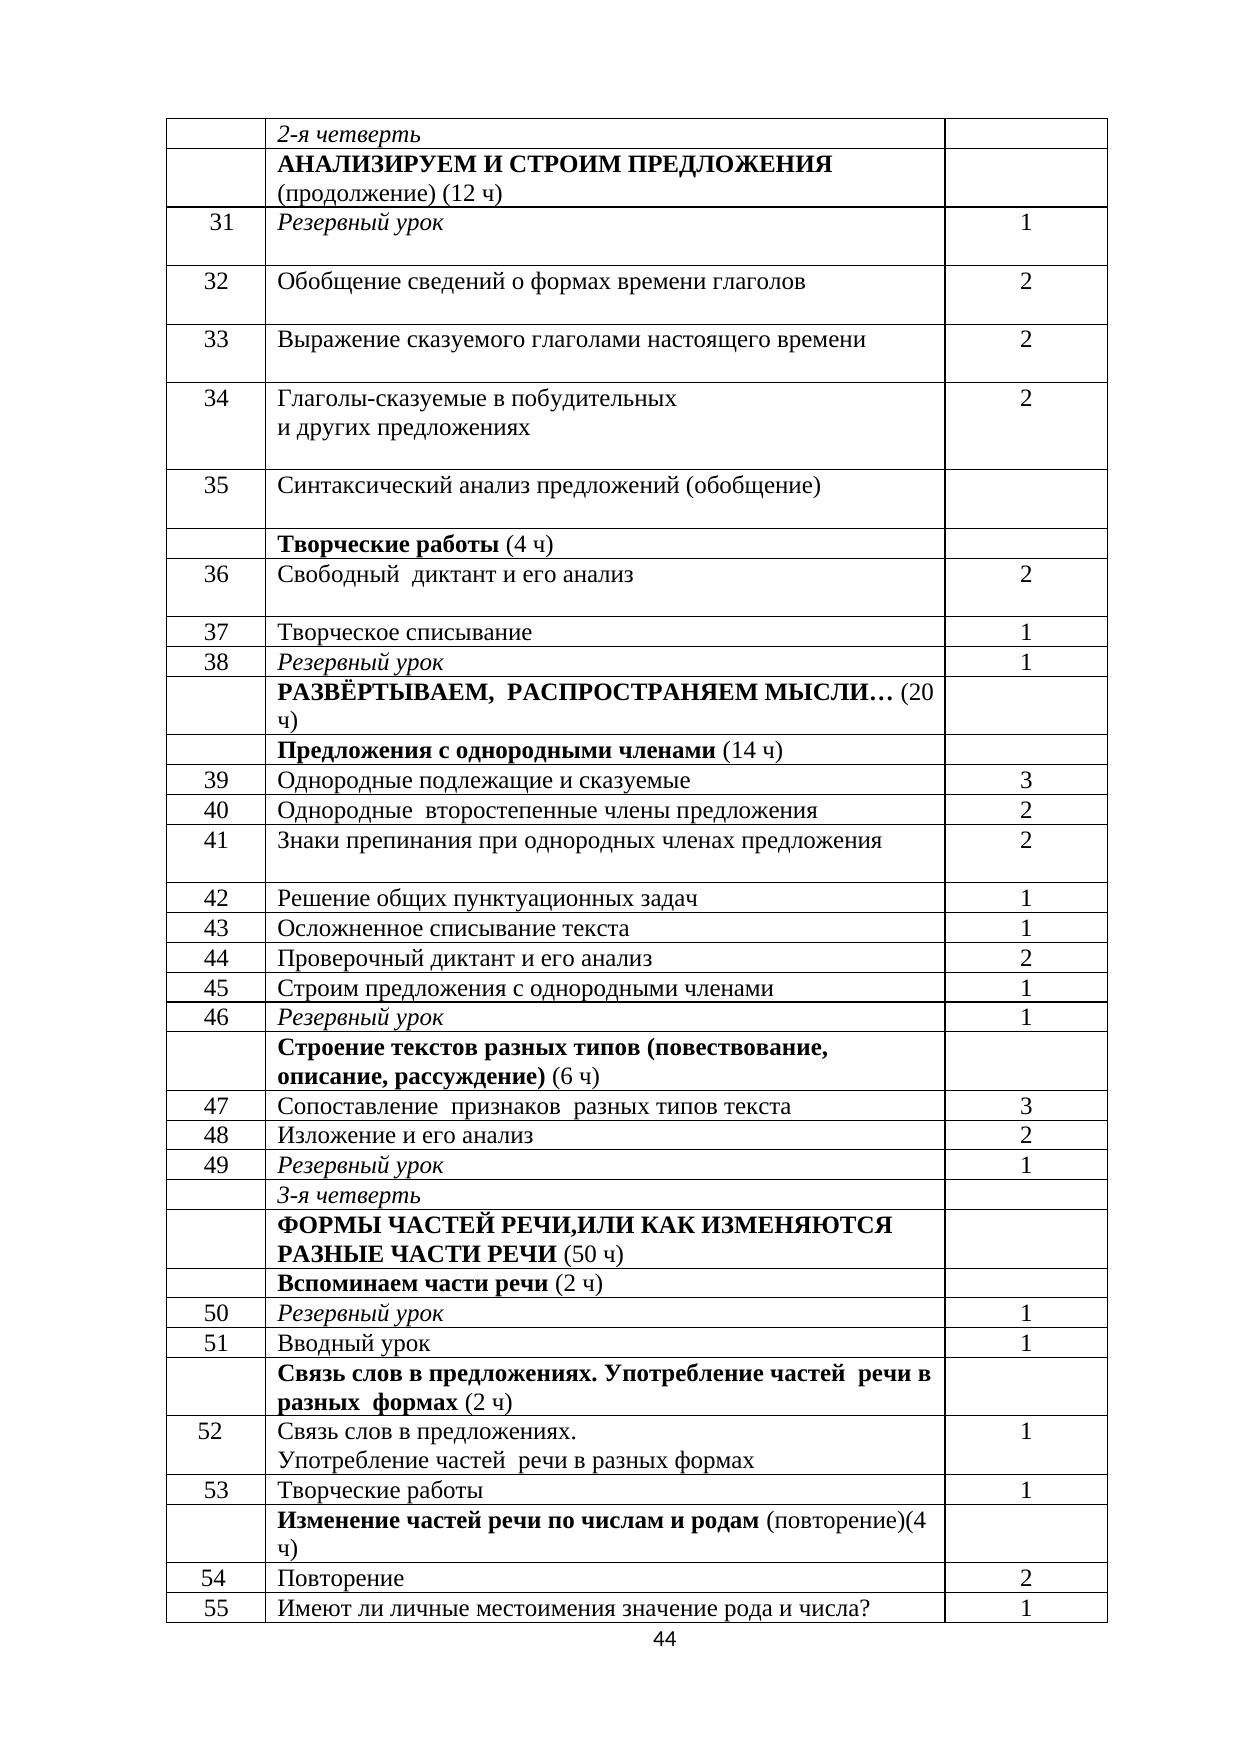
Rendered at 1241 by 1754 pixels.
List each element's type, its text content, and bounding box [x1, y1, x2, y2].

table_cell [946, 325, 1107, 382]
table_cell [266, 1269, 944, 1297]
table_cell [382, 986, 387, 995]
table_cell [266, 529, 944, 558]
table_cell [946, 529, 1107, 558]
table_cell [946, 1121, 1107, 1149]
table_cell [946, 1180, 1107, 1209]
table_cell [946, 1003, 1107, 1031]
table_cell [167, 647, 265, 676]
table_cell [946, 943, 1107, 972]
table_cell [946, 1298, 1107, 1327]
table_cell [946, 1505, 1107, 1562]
table_cell 1 [946, 208, 1107, 265]
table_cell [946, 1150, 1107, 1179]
table_cell 31 [167, 208, 265, 265]
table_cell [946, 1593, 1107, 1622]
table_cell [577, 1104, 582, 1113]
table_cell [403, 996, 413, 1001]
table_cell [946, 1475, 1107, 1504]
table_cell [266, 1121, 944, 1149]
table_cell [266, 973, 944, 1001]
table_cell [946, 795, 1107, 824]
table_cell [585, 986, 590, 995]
table_cell [946, 119, 1107, 148]
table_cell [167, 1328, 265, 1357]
table_cell 2-я четверть [266, 119, 944, 148]
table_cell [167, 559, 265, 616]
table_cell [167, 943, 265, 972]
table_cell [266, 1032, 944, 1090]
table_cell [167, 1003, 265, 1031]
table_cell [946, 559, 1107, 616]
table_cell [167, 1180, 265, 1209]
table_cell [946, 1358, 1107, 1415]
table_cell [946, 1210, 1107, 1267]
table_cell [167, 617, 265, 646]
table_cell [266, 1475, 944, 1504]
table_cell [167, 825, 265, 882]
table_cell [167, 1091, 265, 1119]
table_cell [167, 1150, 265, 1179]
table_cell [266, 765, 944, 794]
table_cell 2 [946, 266, 1107, 323]
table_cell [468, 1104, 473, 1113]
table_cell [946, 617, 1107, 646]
table_cell АНАЛИЗИРУЕМ И СТРОИМ ПРЕДЛОЖЕНИЯ (продолжение) (12 ч) [266, 149, 944, 206]
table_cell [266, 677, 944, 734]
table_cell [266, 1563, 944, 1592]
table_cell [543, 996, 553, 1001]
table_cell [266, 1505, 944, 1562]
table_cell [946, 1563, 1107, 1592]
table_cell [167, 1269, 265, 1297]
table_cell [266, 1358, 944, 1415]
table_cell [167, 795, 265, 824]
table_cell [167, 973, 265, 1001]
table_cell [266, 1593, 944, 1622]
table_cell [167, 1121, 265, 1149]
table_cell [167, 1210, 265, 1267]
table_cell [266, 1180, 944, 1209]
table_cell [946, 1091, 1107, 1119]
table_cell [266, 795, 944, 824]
table_cell Обобщение сведений о формах времени глаголов [266, 266, 944, 323]
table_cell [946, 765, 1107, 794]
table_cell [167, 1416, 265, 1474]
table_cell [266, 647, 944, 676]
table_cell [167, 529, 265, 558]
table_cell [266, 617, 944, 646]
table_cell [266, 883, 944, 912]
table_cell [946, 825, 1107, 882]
table_cell Выражение сказуемого глаголами настоящего времени [266, 325, 944, 382]
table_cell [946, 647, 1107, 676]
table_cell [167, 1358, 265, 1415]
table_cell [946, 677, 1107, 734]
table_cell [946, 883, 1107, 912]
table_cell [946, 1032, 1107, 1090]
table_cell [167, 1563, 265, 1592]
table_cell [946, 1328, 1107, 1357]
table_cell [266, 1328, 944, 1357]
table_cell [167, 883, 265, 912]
table_cell [167, 119, 265, 148]
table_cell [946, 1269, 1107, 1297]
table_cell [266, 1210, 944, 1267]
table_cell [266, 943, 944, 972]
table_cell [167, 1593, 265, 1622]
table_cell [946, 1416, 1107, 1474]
table_cell [946, 149, 1107, 206]
table_cell 33 [167, 325, 265, 382]
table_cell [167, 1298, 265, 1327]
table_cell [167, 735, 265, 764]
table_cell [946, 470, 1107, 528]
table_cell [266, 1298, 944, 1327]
table_cell 32 [167, 266, 265, 323]
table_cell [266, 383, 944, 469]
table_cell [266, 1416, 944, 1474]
table_cell [167, 149, 265, 206]
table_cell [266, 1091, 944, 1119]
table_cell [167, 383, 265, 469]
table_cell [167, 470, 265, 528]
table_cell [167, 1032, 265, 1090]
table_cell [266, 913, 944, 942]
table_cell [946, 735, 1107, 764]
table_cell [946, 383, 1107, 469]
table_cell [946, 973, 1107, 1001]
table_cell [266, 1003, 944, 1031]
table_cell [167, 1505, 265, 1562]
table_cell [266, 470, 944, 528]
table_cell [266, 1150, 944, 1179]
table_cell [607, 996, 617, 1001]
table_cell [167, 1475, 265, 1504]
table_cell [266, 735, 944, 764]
table_cell Резервный урок [266, 208, 944, 265]
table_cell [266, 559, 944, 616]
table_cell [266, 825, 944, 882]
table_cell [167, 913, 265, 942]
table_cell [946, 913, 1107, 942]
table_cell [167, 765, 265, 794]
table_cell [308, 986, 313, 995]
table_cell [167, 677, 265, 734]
